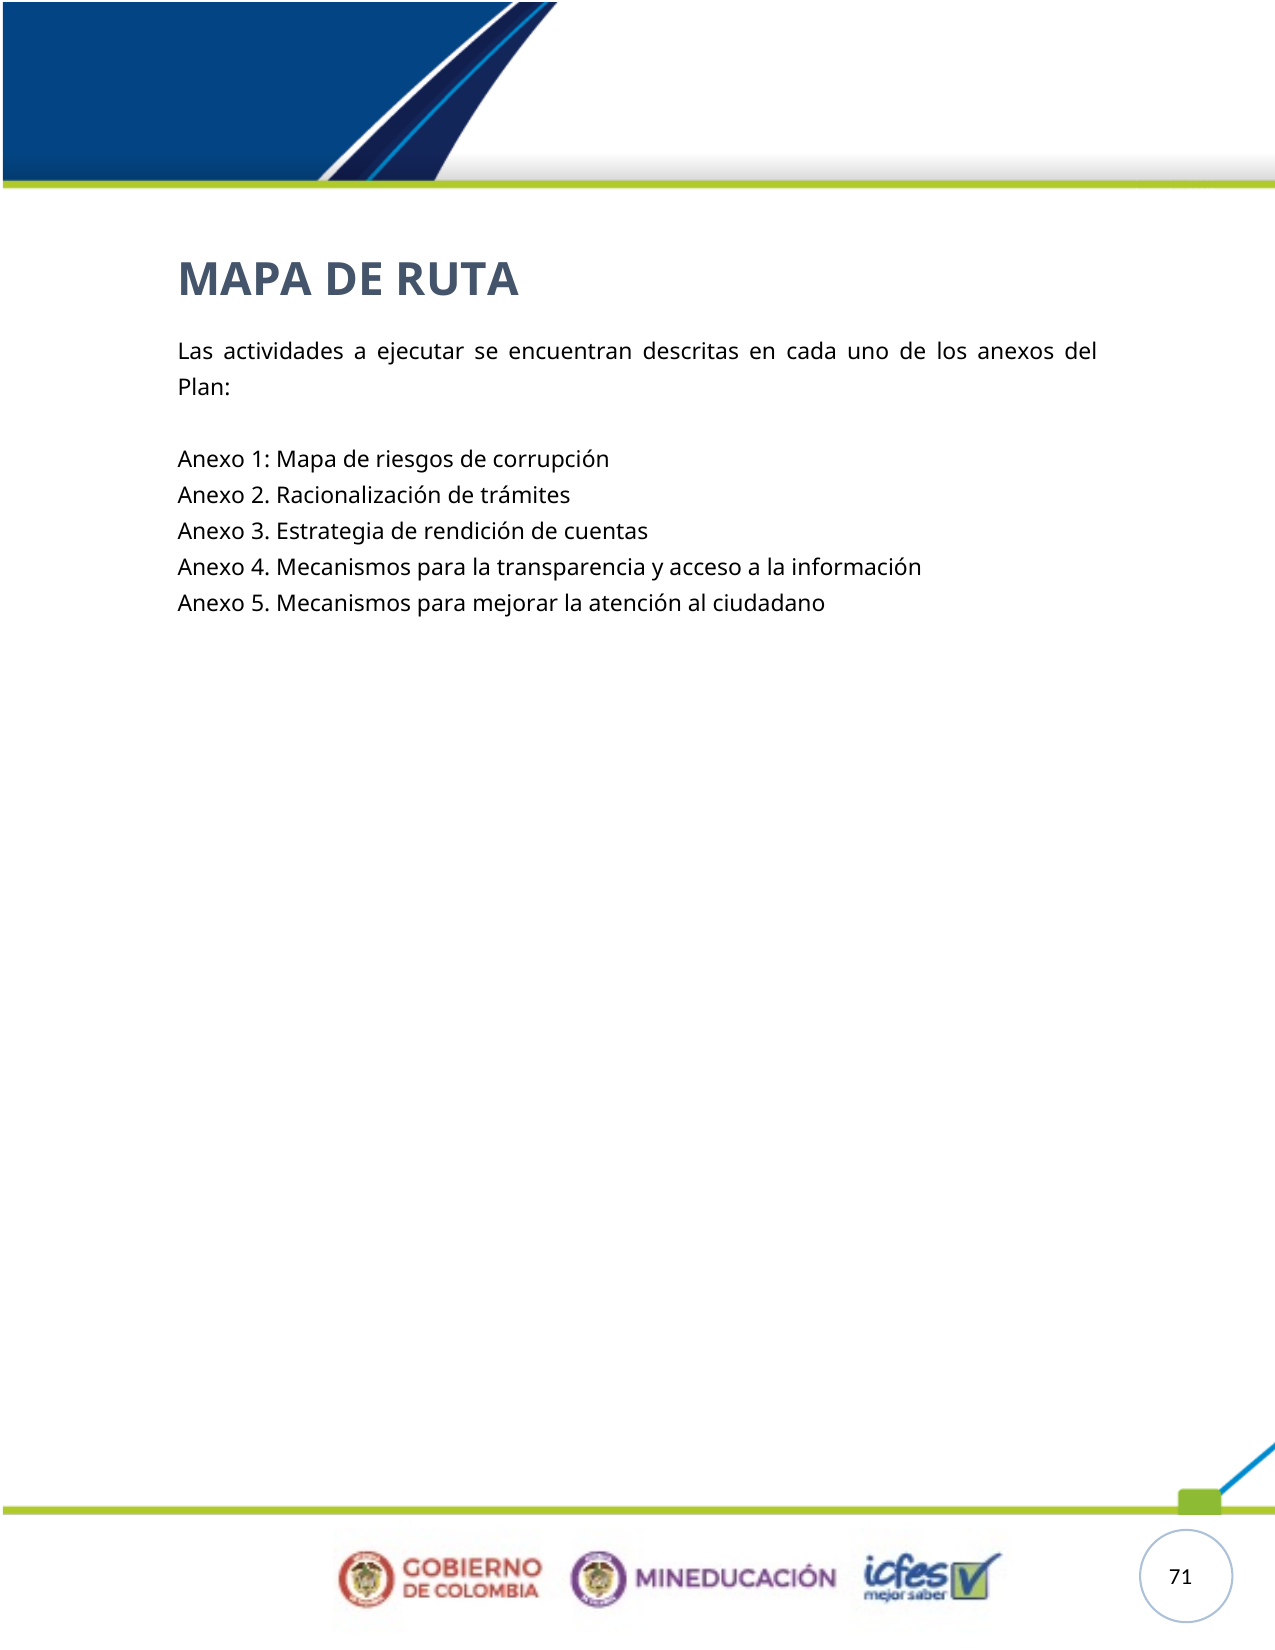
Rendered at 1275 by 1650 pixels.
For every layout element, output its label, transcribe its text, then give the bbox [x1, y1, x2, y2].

text Anexo 5. Mecanismos para mejorar la atención al ciudadano [177, 587, 1098, 618]
picture [2, 2, 1275, 1515]
text Las actividades a ejecutar se encuentran descritas en cada uno de los anexos del Plan: [177, 335, 1098, 402]
text Anexo 4. Mecanismos para la transparencia y acceso a la información [177, 551, 1098, 582]
subtitle MAPA DE RUTA [177, 247, 1098, 309]
text Anexo 1: Mapa de riesgos de corrupción [177, 443, 1098, 474]
text Anexo 3. Estrategia de rendición de cuentas [177, 515, 1098, 546]
picture [333, 1528, 1014, 1633]
text Anexo 2. Racionalización de trámites [177, 479, 1098, 510]
